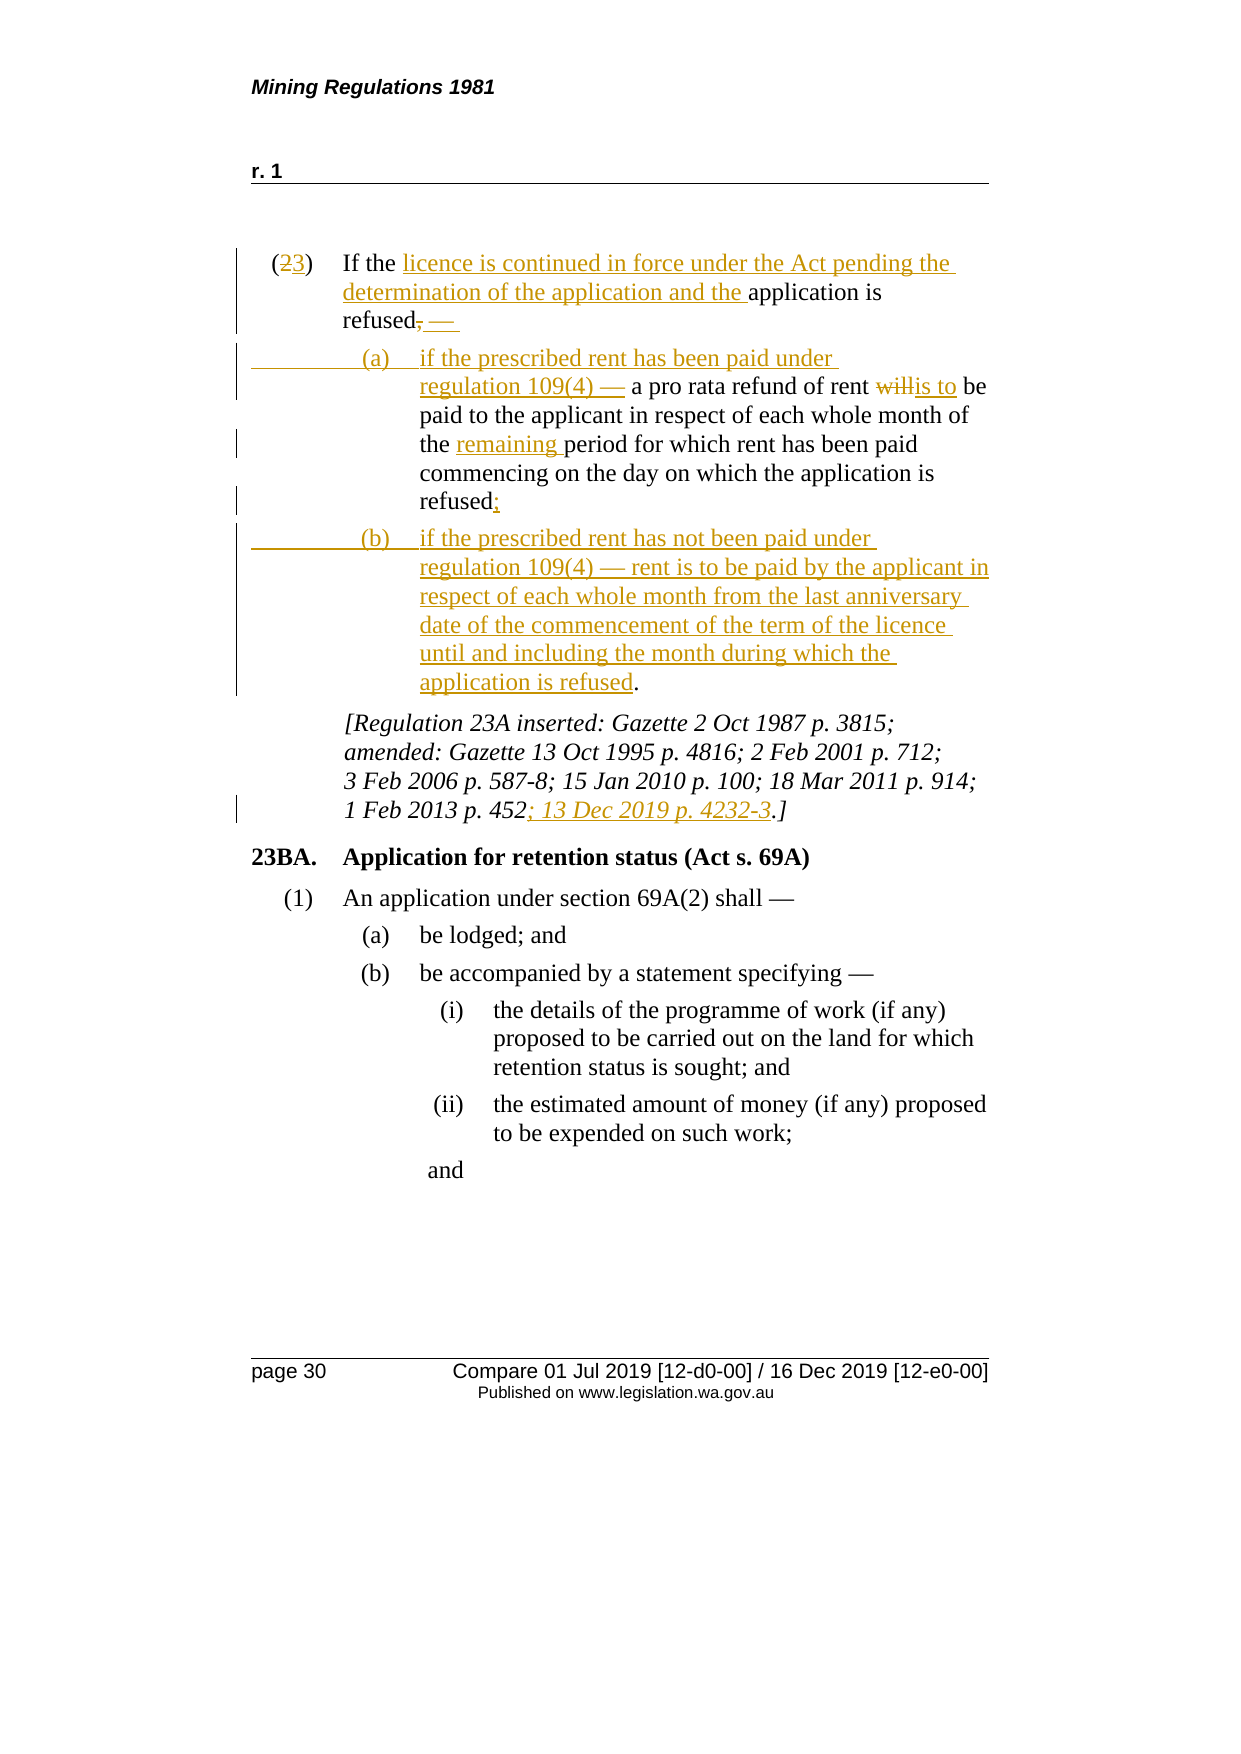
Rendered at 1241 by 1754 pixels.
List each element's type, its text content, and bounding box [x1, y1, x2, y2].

text (i) the details of the programme of work (if any) proposed to be carried out on the land for which retention status is sought; and [251, 995, 989, 1081]
text (1) An application under section 69A(2) shall — [251, 883, 989, 912]
text (b) be accompanied by a statement specifying — [251, 958, 989, 986]
text (a) be lodged; and [251, 921, 989, 949]
text () If the application is refused [251, 248, 989, 334]
text and [251, 1155, 989, 1184]
text a pro rata refund of rent be paid to the applicant in respect of each whole month of the period for which rent has been paid commencing on the day on which the application is refused [251, 343, 989, 515]
text . [251, 523, 989, 696]
text (ii) the estimated amount of money (if any) proposed to be expended on such work; [251, 1089, 989, 1147]
subtitle 23BA. Application for retention status (Act s. 69A) [251, 842, 989, 871]
text [Regulation 23A inserted: Gazette 2 Oct 1987 p. 3815; amended: Gazette 13 Oct 1995 p. 4816; 2 Feb 2001 p. 712; 3 Feb 2006 p. 587-8; 15 Jan 2010 p. 100; 18 Mar 2011 p. 914; 1 Feb 2013 p. 452.] [251, 708, 989, 823]
